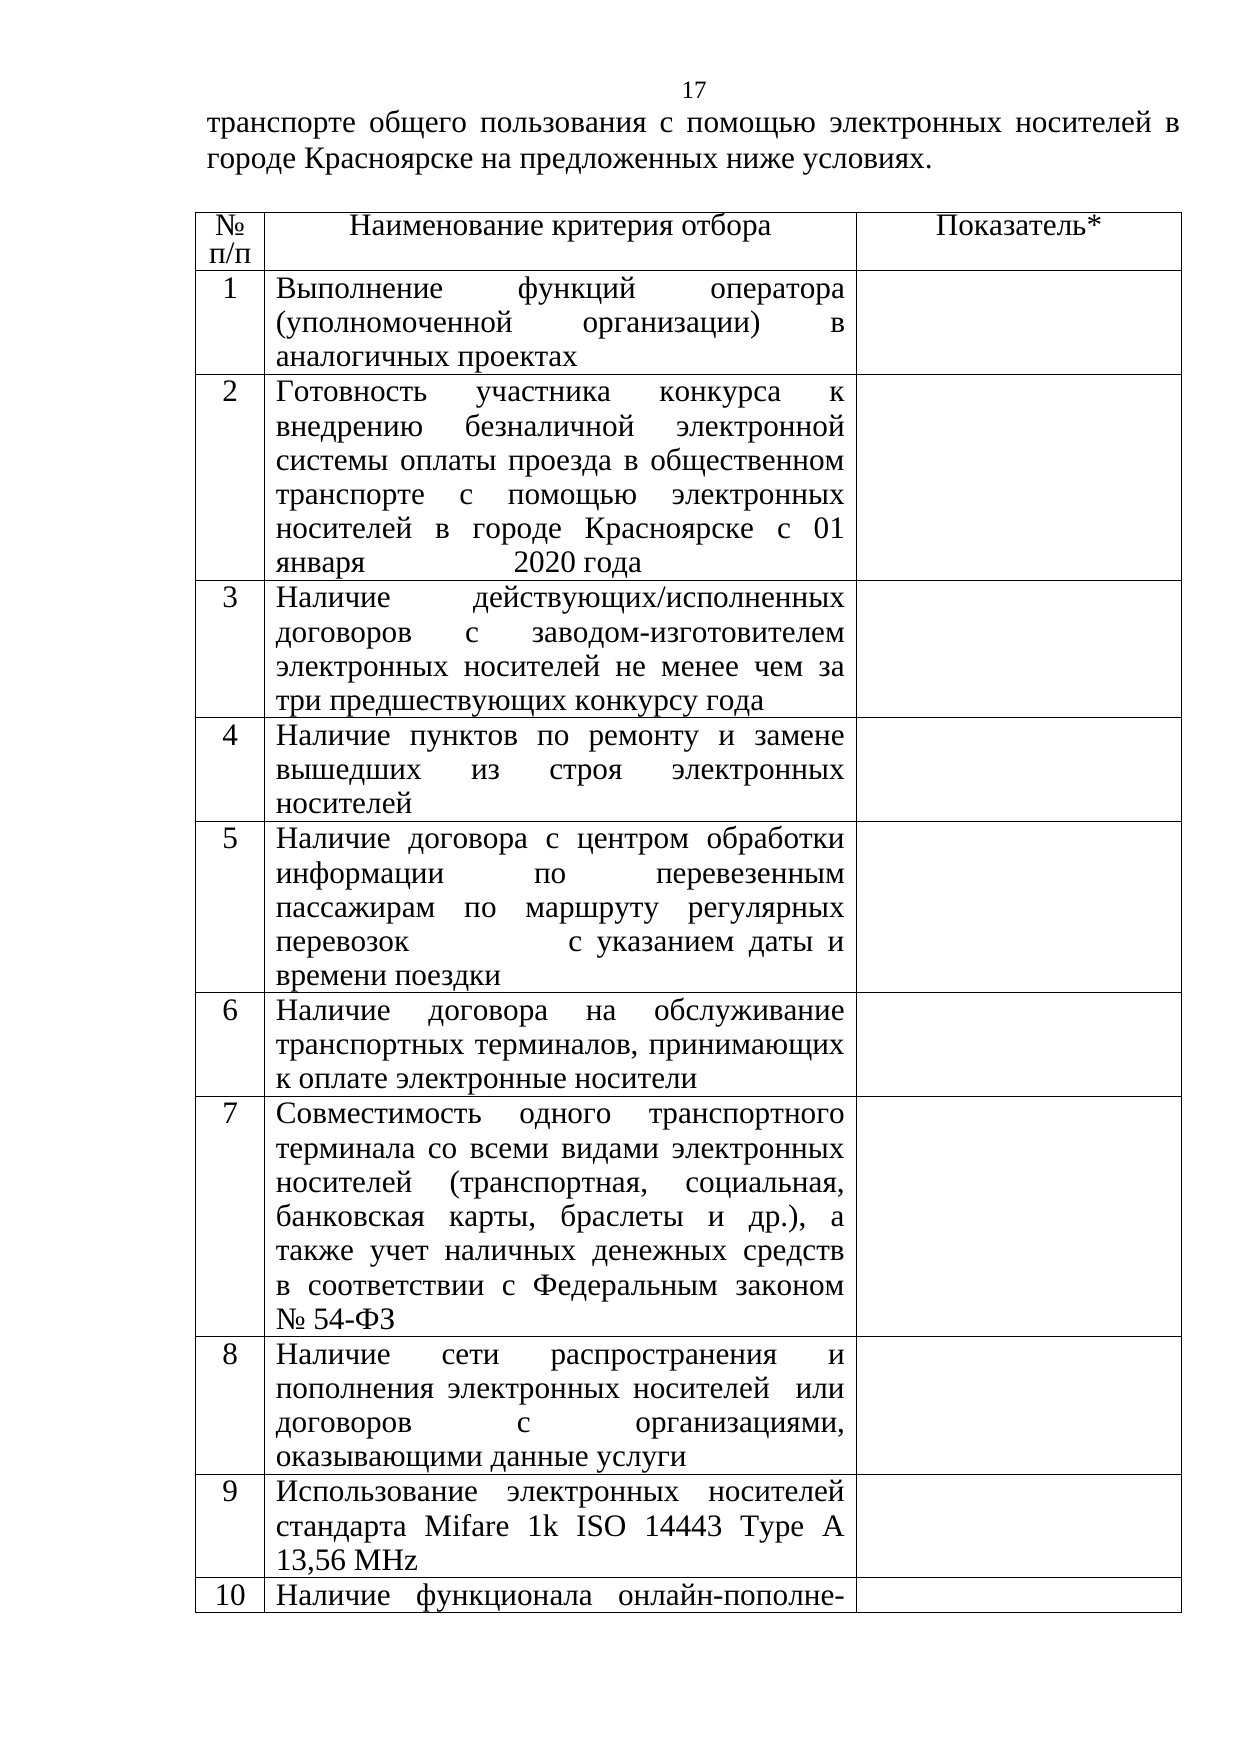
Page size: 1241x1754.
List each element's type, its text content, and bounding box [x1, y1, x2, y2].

table_cell Готовность участника конкурса к внедрению безналичной электронной системы оплаты проезда в общественном транспорте с помощью электронных носителей в городе Красноярске с 01 января 2020 года [265, 375, 856, 579]
table_header Показатель* [857, 213, 1181, 270]
table_cell [857, 993, 1181, 1096]
table_cell Наличие пунктов по ремонту и замене вышедших из строя электронных носителей [265, 718, 856, 821]
table_header № п/п [196, 213, 264, 270]
table_header Наименование критерия отбора [265, 213, 856, 270]
table_cell 6 [196, 993, 264, 1096]
table_cell [857, 718, 1181, 821]
table_cell [857, 1337, 1181, 1473]
table_cell Наличие действующих/исполненных договоров с заводом-изготовителем электронных носителей не менее чем за три предшествующих конкурсу года [265, 581, 856, 717]
table_cell [857, 1475, 1181, 1577]
table_cell 7 [196, 1097, 264, 1336]
table_cell [857, 1578, 1181, 1612]
table_cell Совместимость одного транспортного терминала со всеми видами электронных носителей (транспортная, социальная, банковская карты, браслеты и др.), а также учет наличных денежных средств в соответствии с Федеральным законом № 54-ФЗ [265, 1097, 856, 1336]
table_cell Наличие договора на обслуживание транспортных терминалов, принимающих к оплате электронные носители [265, 993, 856, 1096]
table_cell 2 [196, 375, 264, 579]
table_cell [265, 1578, 856, 1612]
table_cell 4 [196, 718, 264, 821]
table_cell Наличие договора с центром обработки информации по перевезенным пассажирам по маршруту регулярных перевозок с указанием даты и времени поездки [265, 822, 856, 992]
table_cell [857, 375, 1181, 579]
table_cell [857, 271, 1181, 373]
table_cell Наличие сети распространения и пополнения электронных носителей или договоров с организациями, оказывающими данные услуги [265, 1337, 856, 1473]
table_cell [857, 822, 1181, 992]
table_cell 1 [196, 271, 264, 373]
table_cell [857, 1097, 1181, 1336]
table_cell 8 [196, 1337, 264, 1473]
table_cell [857, 581, 1181, 717]
table_cell Использование электронных носителей стандарта Mifare 1k ISO 14443 Type A 13,56 MHz [265, 1475, 856, 1577]
table_cell 9 [196, 1475, 264, 1577]
table_cell 5 [196, 822, 264, 992]
table_cell 10 [196, 1578, 264, 1612]
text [207, 104, 1181, 176]
table_cell Выполнение функций оператора (уполномоченной организации) в аналогичных проектах [265, 271, 856, 373]
table_cell 3 [196, 581, 264, 717]
